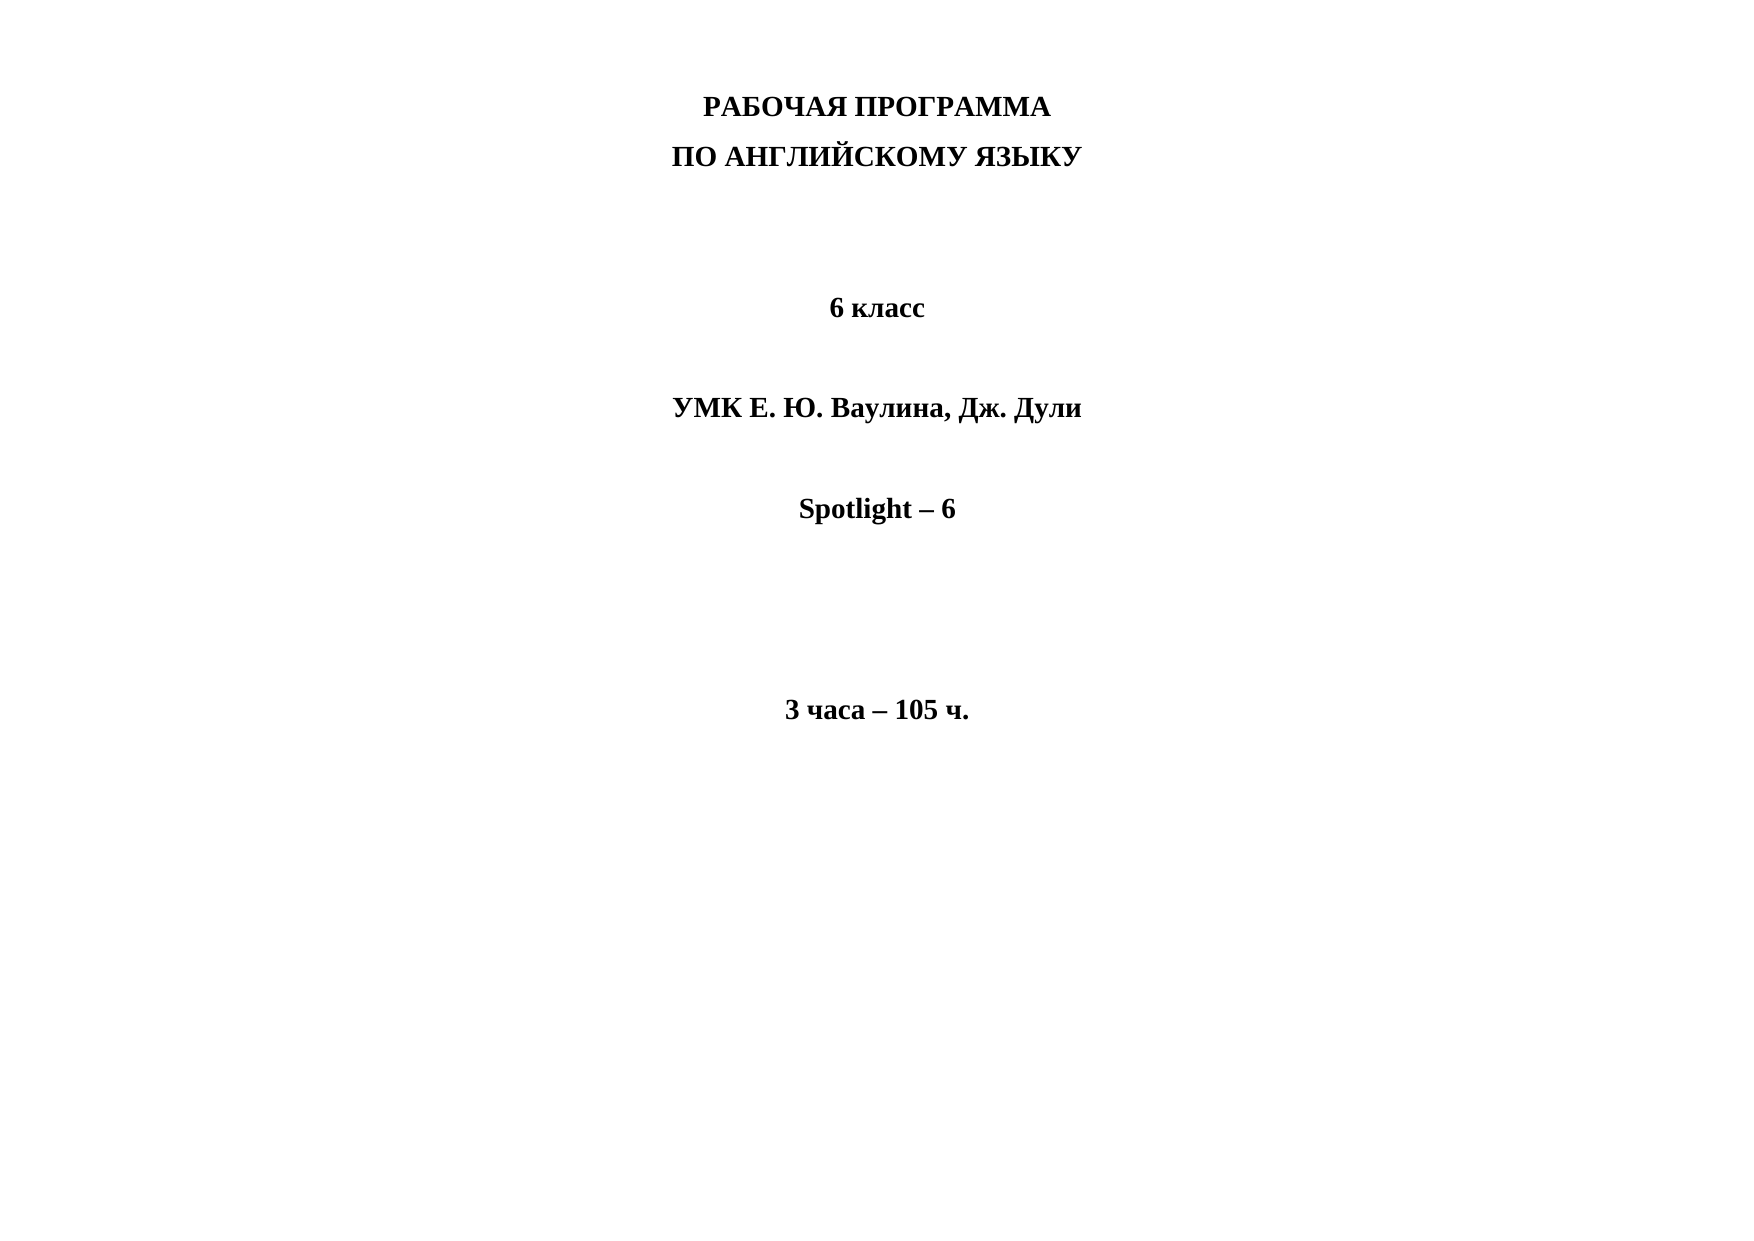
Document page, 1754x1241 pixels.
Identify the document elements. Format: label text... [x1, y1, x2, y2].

text 3 часа – 105 ч. [118, 692, 1636, 726]
text 6 класс [118, 290, 1636, 323]
text ПО АНГЛИЙСКОМУ ЯЗЫКУ [118, 139, 1636, 172]
text Spotlight – 6 [118, 491, 1636, 525]
text УМК Е. Ю. Ваулина, Дж. Дули [118, 391, 1636, 424]
text РАБОЧАЯ ПРОГРАММА [118, 89, 1636, 122]
